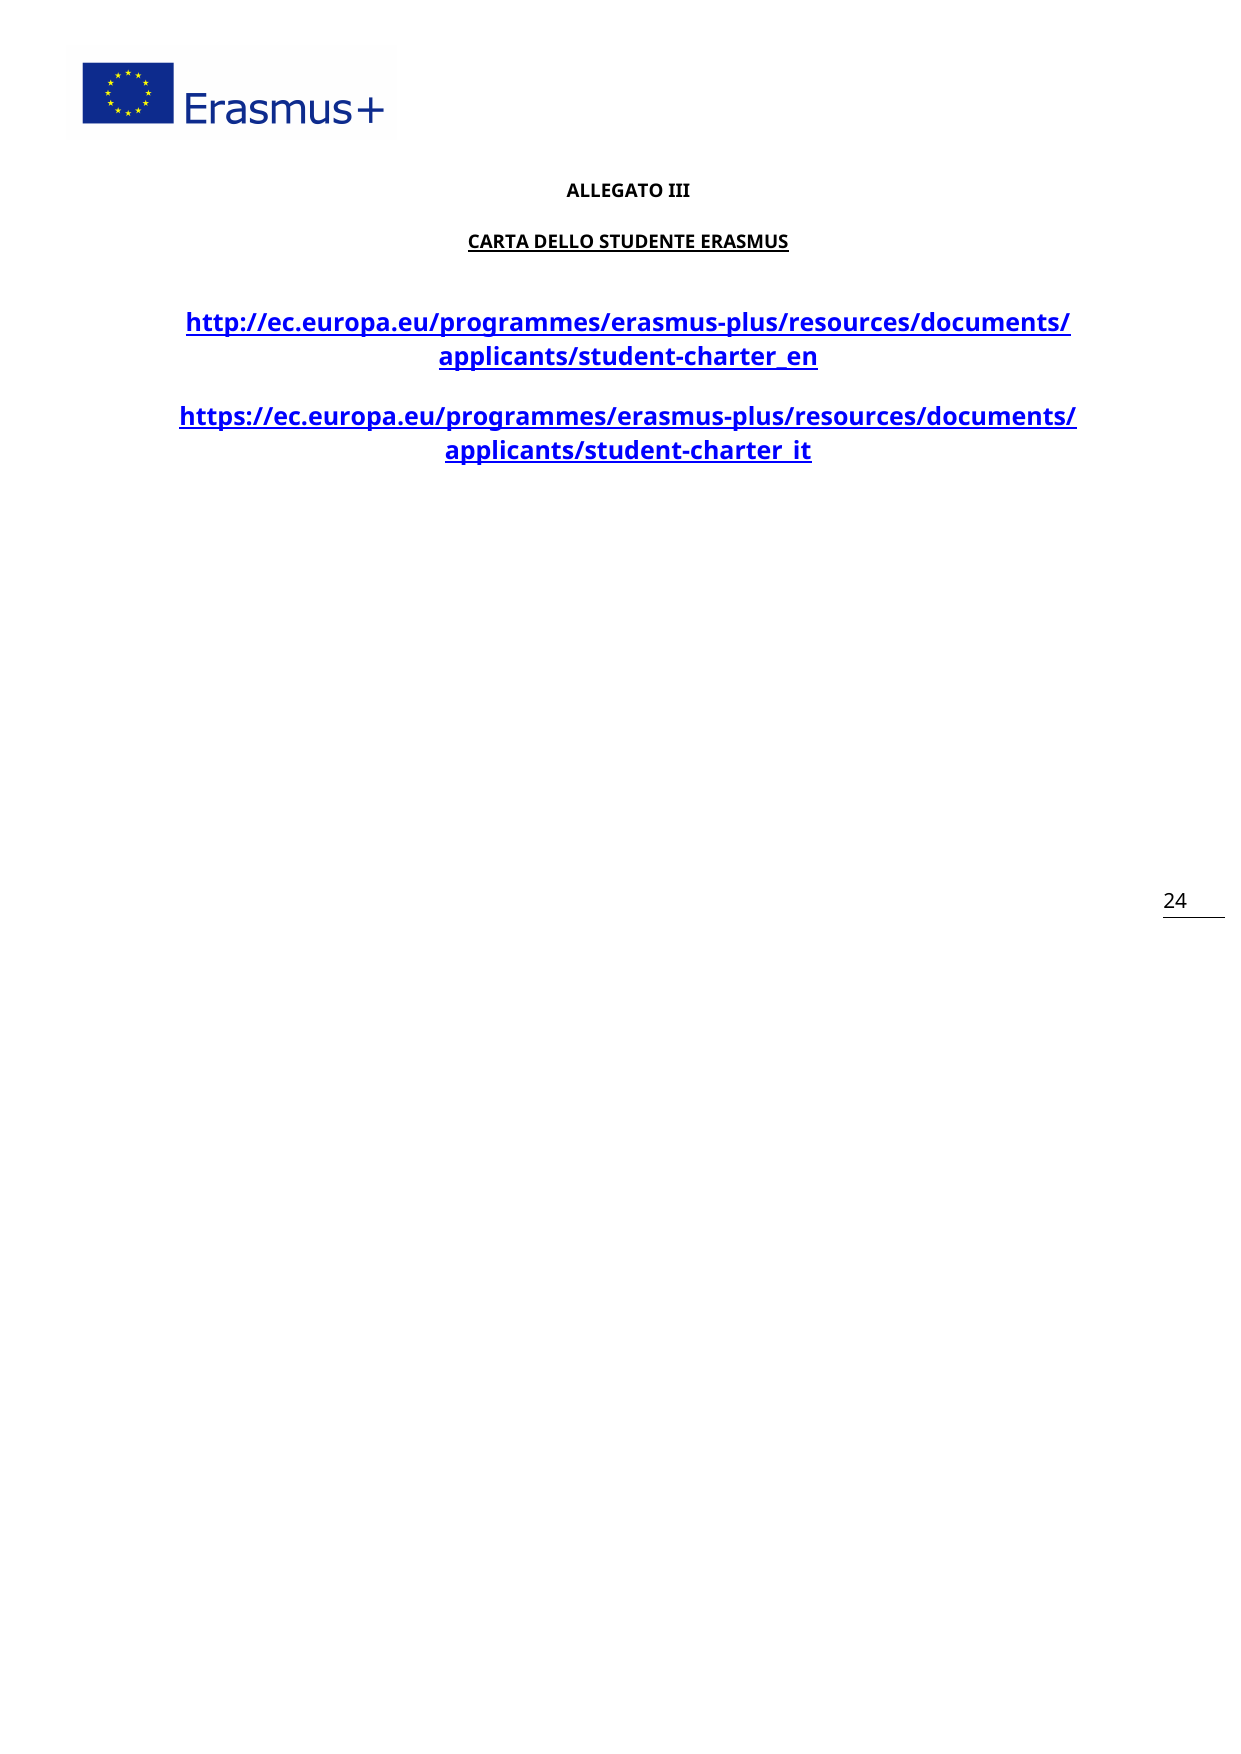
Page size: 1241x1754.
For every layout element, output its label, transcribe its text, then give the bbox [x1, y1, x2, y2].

text https://ec.europa.eu/programmes/erasmus-plus/resources/documents/applicants/student-charter_it [131, 398, 1125, 467]
text CARTA DELLO STUDENTE ERASMUS [131, 228, 1125, 254]
picture [65, 45, 397, 139]
text ALLEGATO III [131, 177, 1125, 203]
text http://ec.europa.eu/programmes/erasmus-plus/resources/documents/applicants/student-charter_en [131, 305, 1125, 373]
